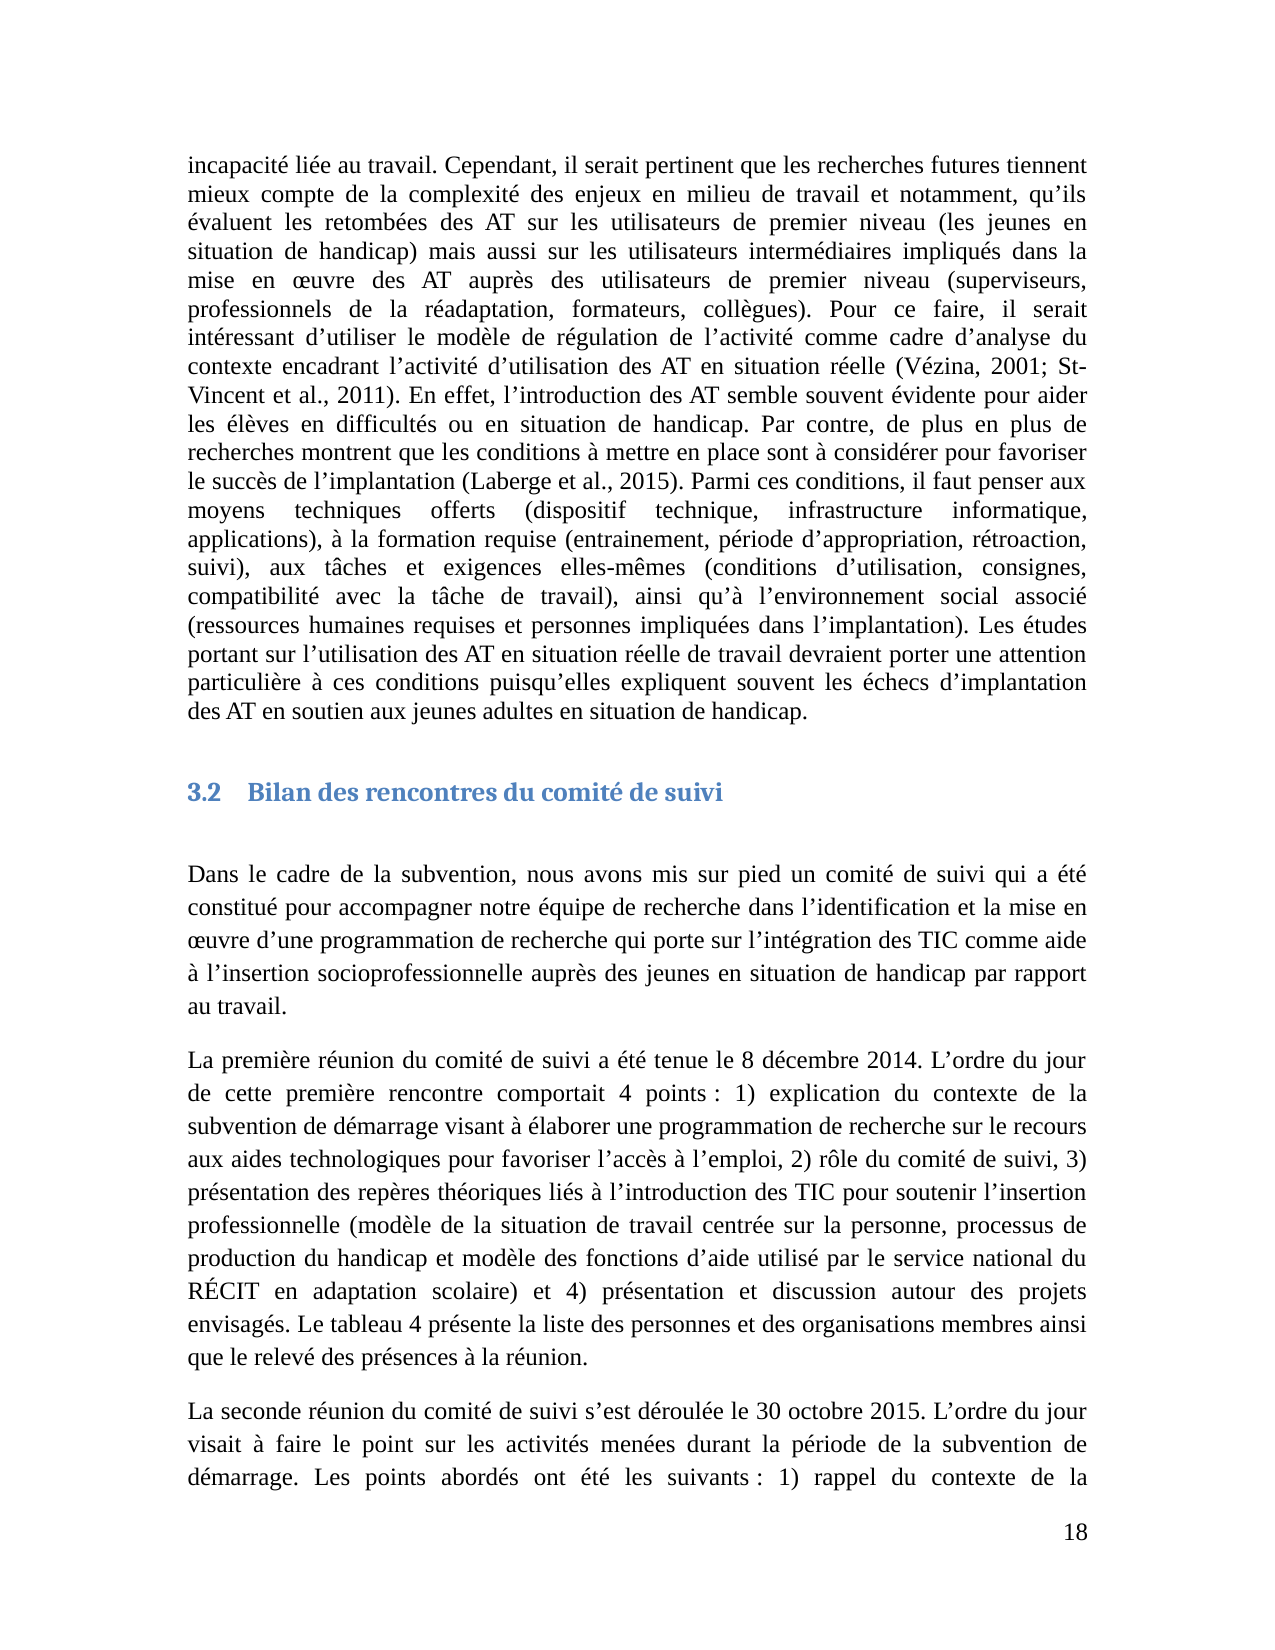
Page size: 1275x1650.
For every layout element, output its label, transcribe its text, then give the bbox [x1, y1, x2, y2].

text Dans le cadre de la subvention, nous avons mis sur pied un comité de suivi qui a été constitué pour accompagner notre équipe de recherche dans l’identification et la mise en œuvre d’une programmation de recherche qui porte sur l’intégration des TIC comme aide à l’insertion socioprofessionnelle auprès des jeunes en situation de handicap par rapport au travail. [187, 859, 1088, 1019]
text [187, 150, 1088, 725]
text La première réunion du comité de suivi a été tenue le 8 décembre 2014. L’ordre du jour de cette première rencontre comportait 4 points : 1) explication du contexte de la subvention de démarrage visant à élaborer une programmation de recherche sur le recours aux aides technologiques pour favoriser l’accès à l’emploi, 2) rôle du comité de suivi, 3) présentation des repères théoriques liés à l’introduction des TIC pour soutenir l’insertion professionnelle (modèle de la situation de travail centrée sur la personne, processus de production du handicap et modèle des fonctions d’aide utilisé par le service national du RÉCIT en adaptation scolaire) et 4) présentation et discussion autour des projets envisagés. Le tableau 4 présente la liste des personnes et des organisations membres ainsi que le relevé des présences à la réunion. [187, 1045, 1088, 1371]
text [187, 1396, 1088, 1491]
subtitle 3.2 Bilan des rencontres du comité de suivi [187, 777, 1088, 809]
